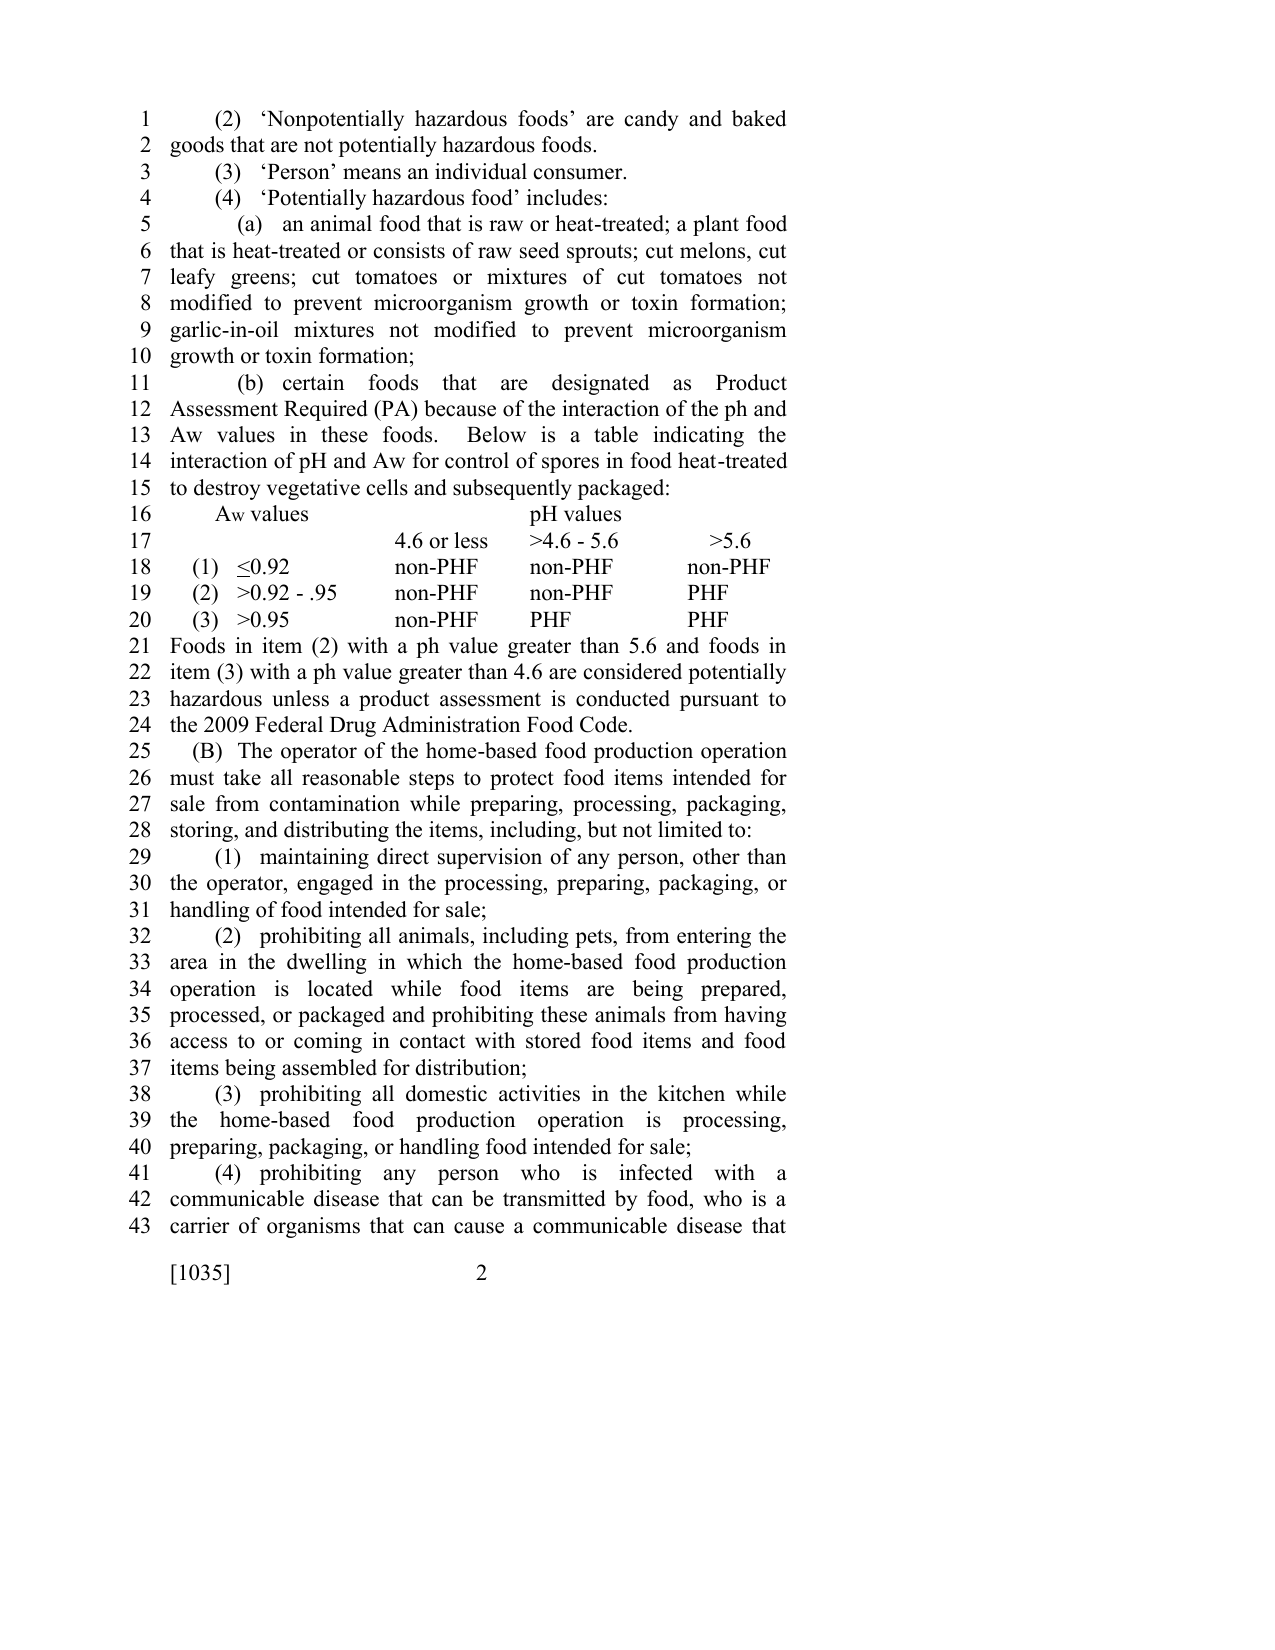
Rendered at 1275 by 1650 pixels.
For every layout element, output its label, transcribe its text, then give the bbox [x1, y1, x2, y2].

text (3) ‘Person’ means an individual consumer. [169, 158, 787, 184]
text (1) <0.92 non-PHF non-PHF non-PHF [169, 553, 787, 579]
text (b) certain foods that are designated as Product Assessment Required (PA) because of the interaction of the ph and Aw values in these foods. Below is a table indicating the interaction of pH and Aw for control of spores in food heat-treated to destroy vegetative cells and subsequently packaged: [169, 368, 787, 500]
text (2) prohibiting all animals, including pets, from entering the area in the dwelling in which the home-based food production operation is located while food items are being prepared, processed, or packaged and prohibiting these animals from having access to or coming in contact with stored food items and food items being assembled for distribution; [169, 922, 787, 1080]
text (B) The operator of the home-based food production operation must take all reasonable steps to protect food items intended for sale from contamination while preparing, processing, packaging, storing, and distributing the items, including, but not limited to: [169, 737, 787, 843]
text (3) >0.95 non-PHF PHF PHF [169, 606, 787, 632]
text Foods in item (2) with a ph value greater than 5.6 and foods in item (3) with a ph value greater than 4.6 are considered potentially hazardous unless a product assessment is conducted pursuant to the 2009 Federal Drug Administration Food Code. [169, 632, 787, 737]
text (1) maintaining direct supervision of any person, other than the operator, engaged in the processing, preparing, packaging, or handling of food intended for sale; [169, 843, 787, 922]
text 4.6 or less >4.6 - 5.6 >5.6 [169, 527, 787, 553]
text Aw values pH values [169, 500, 787, 527]
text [169, 1159, 787, 1238]
text (3) prohibiting all domestic activities in the kitchen while the home-based food production operation is processing, preparing, packaging, or handling food intended for sale; [169, 1080, 787, 1159]
text (a) an animal food that is raw or heat-treated; a plant food that is heat-treated or consists of raw seed sprouts; cut melons, cut leafy greens; cut tomatoes or mixtures of cut tomatoes not modified to prevent microorganism growth or toxin formation; garlic-in-oil mixtures not modified to prevent microorganism growth or toxin formation; [169, 210, 787, 368]
text (4) ‘Potentially hazardous food’ includes: [169, 184, 787, 210]
text (2) >0.92 - .95 non-PHF non-PHF PHF [169, 579, 787, 606]
text (2) ‘Nonpotentially hazardous foods’ are candy and baked goods that are not potentially hazardous foods. [169, 105, 787, 158]
